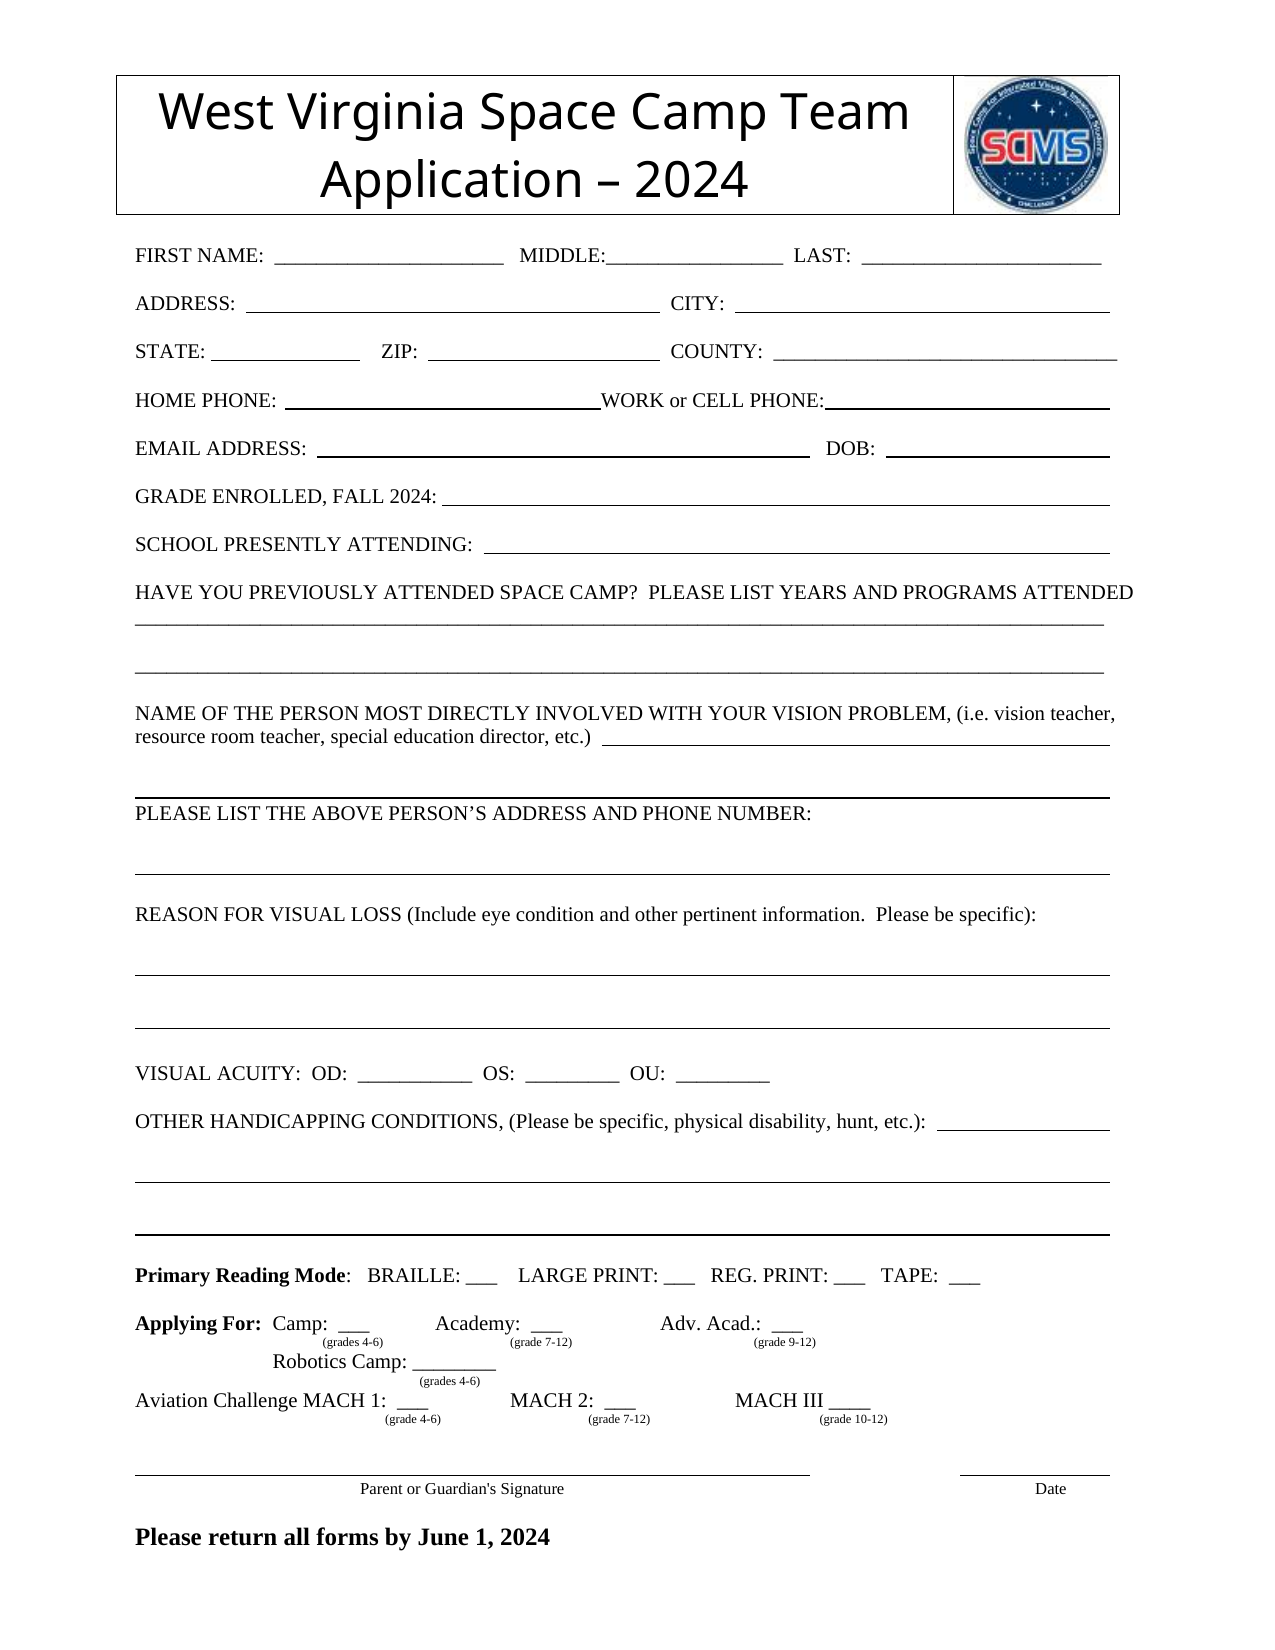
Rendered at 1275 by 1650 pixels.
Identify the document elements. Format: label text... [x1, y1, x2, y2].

text SCHOOL PRESENTLY ATTENDING: [135, 532, 1140, 556]
text Parent or Guardian's Signature Date [135, 1479, 1140, 1498]
picture [964, 76, 1108, 214]
text NAME OF THE PERSON MOST DIRECTLY INVOLVED WITH YOUR VISION PROBLEM, (i.e. vision teacher, resource room teacher, special education director, etc.) [135, 700, 1140, 748]
text STATE: ZIP: COUNTY: _________________________________ [135, 339, 1140, 363]
text OTHER HANDICAPPING CONDITIONS, (Please be specific, physical disability, hunt, etc.): [135, 1109, 1140, 1133]
text Primary Reading Mode: BRAILLE: ___ LARGE PRINT: ___ REG. PRINT: ___ TAPE: ___ [135, 1263, 1140, 1287]
text Aviation Challenge MACH 1: ___ MACH 2: ___ MACH III ____ [135, 1388, 1140, 1412]
text ADDRESS: CITY: [135, 291, 1140, 315]
table_header [954, 76, 964, 213]
text VISUAL ACUITY: OD: ___________ OS: _________ OU: _________ [135, 1061, 1140, 1085]
table_header West Virginia Space Camp Team Application – 2024 [117, 76, 953, 213]
text HOME PHONE: WORK or CELL PHONE: [135, 388, 1140, 412]
table_header [1108, 76, 1119, 213]
text _____________________________________________________________________________________________ [135, 652, 1140, 676]
text FIRST NAME: ______________________ MIDDLE:_________________ LAST: _______________________ [135, 243, 1140, 267]
text (grades 4-6) [135, 1373, 1140, 1388]
text Applying For: Camp: ___ Academy: ___ Adv. Acad.: ___ [135, 1311, 1140, 1335]
text HAVE YOU PREVIOUSLY ATTENDED SPACE CAMP? PLEASE LIST YEARS AND PROGRAMS ATTENDED _____________________________________________________________________________________________ [135, 580, 1140, 628]
text REASON FOR VISUAL LOSS (Include eye condition and other pertinent information. Please be specific): [135, 902, 1140, 926]
text Please return all forms by June 1, 2024 [135, 1522, 1140, 1551]
text EMAIL ADDRESS: DOB: [135, 436, 1140, 460]
text (grades 4-6) (grade 7-12) (grade 9-12) [210, 1335, 1140, 1349]
text Robotics Camp: ________ [210, 1349, 1140, 1373]
text (grade 4-6) (grade 7-12) (grade 10-12) [135, 1412, 1140, 1426]
text PLEASE LIST THE ABOVE PERSON’S ADDRESS AND PHONE NUMBER: [135, 801, 1140, 825]
text GRADE ENROLLED, FALL 2024: [135, 484, 1140, 508]
